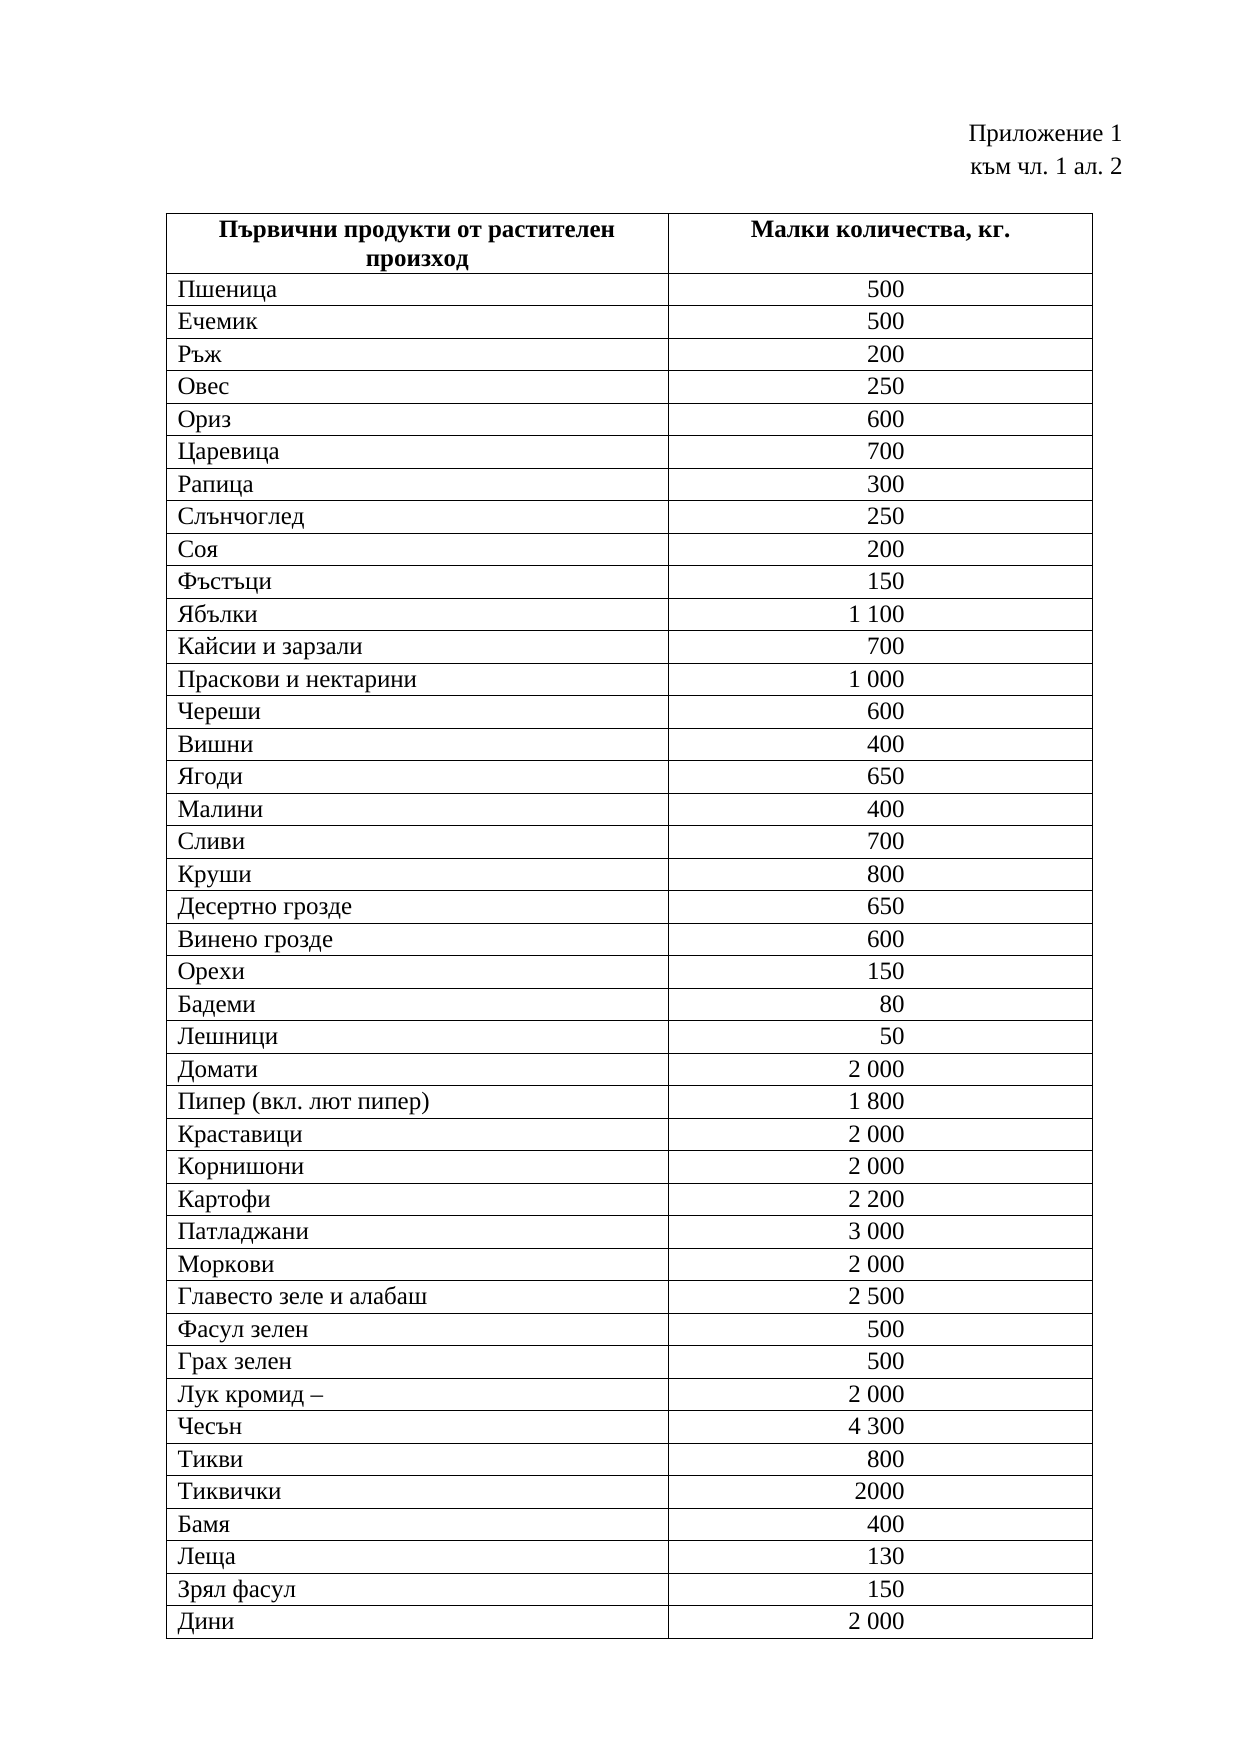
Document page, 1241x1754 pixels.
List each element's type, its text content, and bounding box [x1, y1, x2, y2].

table_cell 700 [669, 436, 1092, 468]
table_header Малки количества, кг. [669, 214, 1092, 273]
table_cell 50 [669, 1021, 1092, 1053]
table_cell 2 500 [669, 1281, 1092, 1313]
table_cell 130 [669, 1541, 1092, 1573]
table_cell 250 [669, 501, 1092, 533]
table_cell Овес [167, 371, 668, 403]
table_cell Тиквички [167, 1476, 668, 1508]
table_cell 650 [669, 761, 1092, 793]
table_cell Десертно грозде [167, 891, 668, 923]
table_cell 2 200 [669, 1184, 1092, 1215]
table_cell Ябълки [167, 599, 668, 630]
table_cell Патладжани [167, 1216, 668, 1248]
table_cell 80 [669, 989, 1092, 1020]
table_cell Сливи [167, 826, 668, 858]
table_cell 150 [669, 956, 1092, 988]
table_cell Орехи [167, 956, 668, 988]
table_cell 600 [669, 696, 1092, 728]
table_cell Тикви [167, 1444, 668, 1475]
table_cell 150 [669, 1574, 1092, 1605]
table_cell Винено грозде [167, 924, 668, 955]
table_cell Ягоди [167, 761, 668, 793]
table_cell 2000 [669, 1476, 1092, 1508]
table_cell Круши [167, 859, 668, 890]
text Приложение 1 [841, 118, 1122, 147]
table_cell Соя [167, 534, 668, 565]
table_cell 800 [669, 1444, 1092, 1475]
table_cell Краставици [167, 1119, 668, 1150]
table_cell Леща [167, 1541, 668, 1573]
table_cell 400 [669, 729, 1092, 760]
table_cell Фъстъци [167, 566, 668, 598]
table_cell 2 000 [669, 1151, 1092, 1183]
table_cell 400 [669, 1509, 1092, 1540]
table_cell 700 [669, 631, 1092, 663]
table_cell 800 [669, 859, 1092, 890]
table_cell Ориз [167, 404, 668, 435]
table_cell 200 [669, 339, 1092, 370]
table_cell Фасул зелен [167, 1314, 668, 1345]
table_cell 250 [669, 371, 1092, 403]
table_cell Домати [167, 1054, 668, 1085]
table_cell 1 000 [669, 664, 1092, 695]
table_cell 3 000 [669, 1216, 1092, 1248]
table_cell Череши [167, 696, 668, 728]
table_cell Зрял фасул [167, 1574, 668, 1605]
table_cell Бадеми [167, 989, 668, 1020]
table_cell Слънчоглед [167, 501, 668, 533]
table_cell 200 [669, 534, 1092, 565]
table_cell 650 [669, 891, 1092, 923]
table_cell Ръж [167, 339, 668, 370]
table_cell Главесто зеле и алабаш [167, 1281, 668, 1313]
table_cell 500 [669, 1346, 1092, 1378]
table_cell 2 000 [669, 1054, 1092, 1085]
table_cell Рапица [167, 469, 668, 500]
table_cell Корнишони [167, 1151, 668, 1183]
table_cell 300 [669, 469, 1092, 500]
table_cell Пшеница [167, 274, 668, 305]
text към чл. 1 ал. 2 [915, 151, 1122, 180]
table_cell Лук кромид – [167, 1379, 668, 1410]
table_cell Картофи [167, 1184, 668, 1215]
table_cell Царевица [167, 436, 668, 468]
table_cell 2 000 [669, 1249, 1092, 1280]
table_cell 150 [669, 566, 1092, 598]
table_cell Праскови и нектарини [167, 664, 668, 695]
table_cell 1 800 [669, 1086, 1092, 1118]
table_cell Бамя [167, 1509, 668, 1540]
table_header Първични продукти от растителен произход [167, 214, 668, 273]
table_cell Чесън [167, 1411, 668, 1443]
table_cell 2 000 [669, 1606, 1092, 1638]
table_cell Ечемик [167, 306, 668, 338]
table_cell Пипер (вкл. лют пипер) [167, 1086, 668, 1118]
table_cell 400 [669, 794, 1092, 825]
table_cell Грах зелен [167, 1346, 668, 1378]
table_cell 500 [669, 1314, 1092, 1345]
table_cell 2 000 [669, 1379, 1092, 1410]
table_cell 700 [669, 826, 1092, 858]
table_cell Моркови [167, 1249, 668, 1280]
table_cell Кайсии и зарзали [167, 631, 668, 663]
table_cell Малини [167, 794, 668, 825]
table_cell 500 [669, 306, 1092, 338]
table_cell 600 [669, 404, 1092, 435]
table_cell Дини [167, 1606, 668, 1638]
table_cell 2 000 [669, 1119, 1092, 1150]
table_cell 500 [669, 274, 1092, 305]
table_cell 4 300 [669, 1411, 1092, 1443]
table_cell 1 100 [669, 599, 1092, 630]
table_cell Лешници [167, 1021, 668, 1053]
table_cell Вишни [167, 729, 668, 760]
table_cell 600 [669, 924, 1092, 955]
